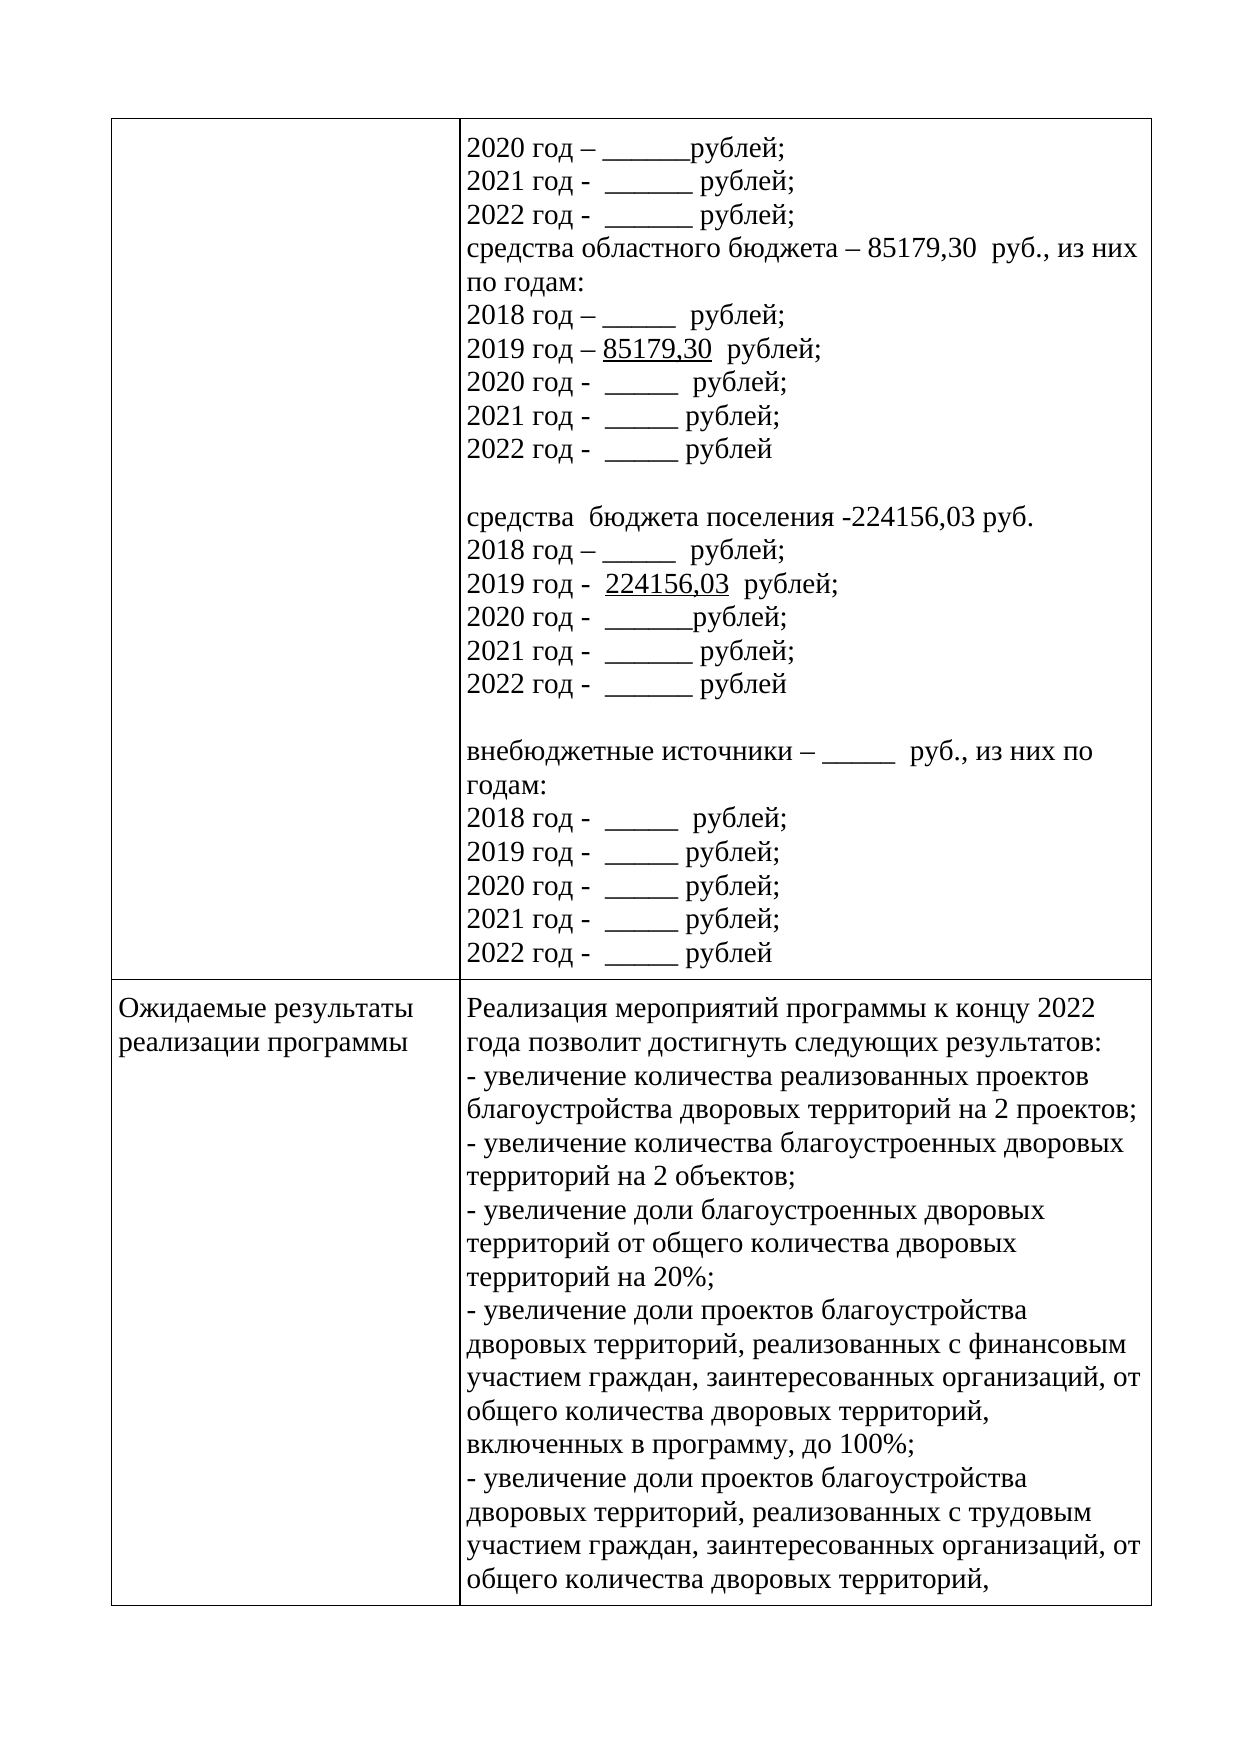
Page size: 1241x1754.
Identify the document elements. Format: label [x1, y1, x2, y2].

table_cell [461, 119, 1151, 979]
table_cell [112, 980, 459, 1605]
table_cell [461, 980, 1151, 1605]
table_cell [112, 119, 459, 979]
